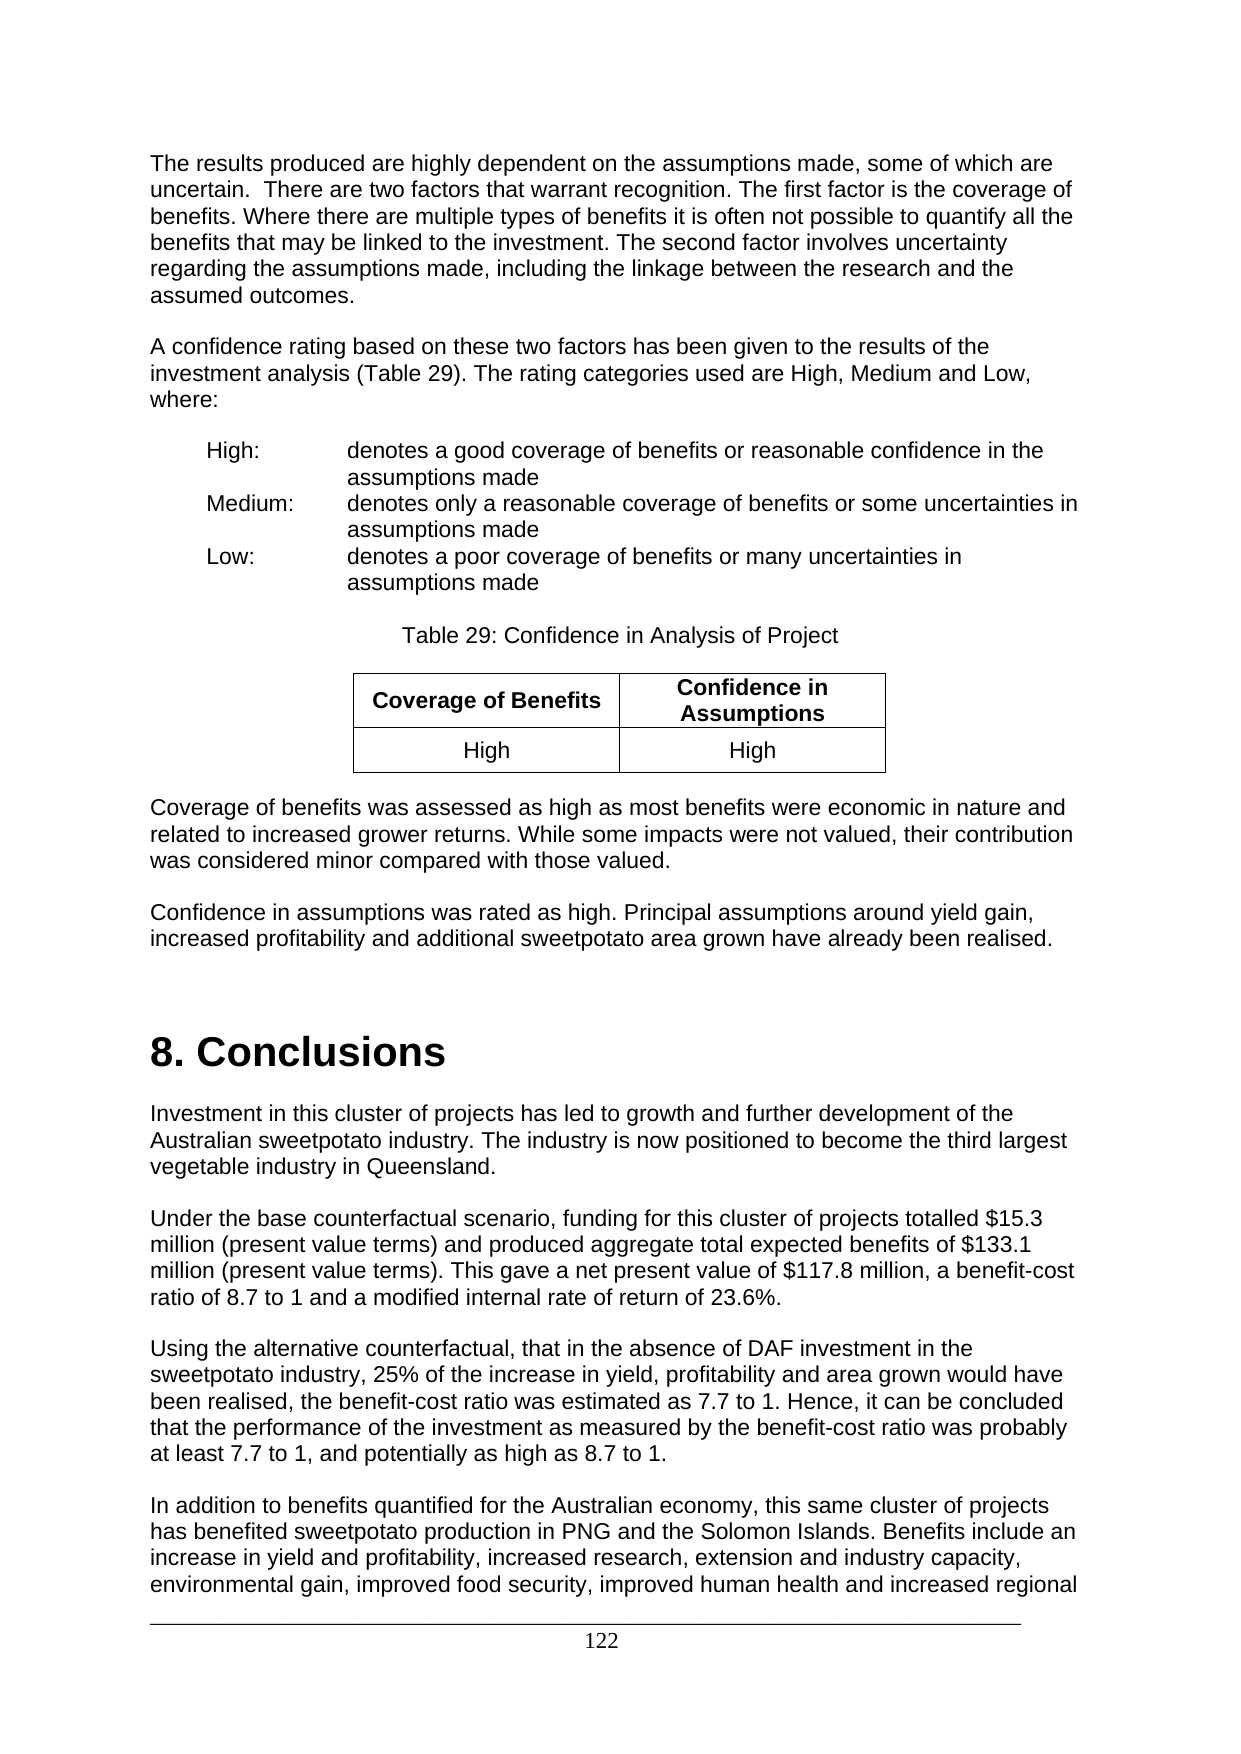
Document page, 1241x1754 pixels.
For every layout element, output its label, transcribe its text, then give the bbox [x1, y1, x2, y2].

text Table 29: Confidence in Analysis of Project [150, 622, 1090, 648]
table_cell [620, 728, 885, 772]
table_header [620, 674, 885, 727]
text Medium: denotes only a reasonable coverage of benefits or some uncertainties in assumptions made [206, 490, 1090, 543]
text Under the base counterfactual scenario, funding for this cluster of projects totalled $15.3 million (present value terms) and produced aggregate total expected benefits of $133.1 million (present value terms). This gave a net present value of $117.8 million, a benefit-cost ratio of 8.7 to 1 and a modified internal rate of return of 23.6%. [150, 1204, 1090, 1310]
text High: denotes a good coverage of benefits or reasonable confidence in the assumptions made [206, 437, 1090, 490]
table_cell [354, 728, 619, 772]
text 8. Conclusions [150, 1027, 1090, 1075]
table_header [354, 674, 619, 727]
text Using the alternative counterfactual, that in the absence of DAF investment in the sweetpotato industry, 25% of the increase in yield, profitability and area grown would have been realised, the benefit-cost ratio was estimated as 7.7 to 1. Hence, it can be concluded that the performance of the investment as measured by the benefit-cost ratio was probably at least 7.7 to 1, and potentially as high as 8.7 to 1. [150, 1335, 1090, 1467]
text Low: denotes a poor coverage of benefits or many uncertainties in assumptions made [206, 543, 1090, 595]
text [150, 1492, 1090, 1597]
text Investment in this cluster of projects has led to growth and further development of the Australian sweetpotato industry. The industry is now positioned to become the third largest vegetable industry in Queensland. [150, 1100, 1090, 1179]
text Confidence in assumptions was rated as high. Principal assumptions around yield gain, increased profitability and additional sweetpotato area grown have already been realised. [150, 898, 1090, 951]
text A confidence rating based on these two factors has been given to the results of the investment analysis (Table 29). The rating categories used are High, Medium and Low, where: [150, 333, 1090, 412]
text The results produced are highly dependent on the assumptions made, some of which are uncertain. There are two factors that warrant recognition. The first factor is the coverage of benefits. Where there are multiple types of benefits it is often not possible to quantify all the benefits that may be linked to the investment. The second factor involves uncertainty regarding the assumptions made, including the linkage between the research and the assumed outcomes. [150, 150, 1090, 308]
text Coverage of benefits was assessed as high as most benefits were economic in nature and related to increased grower returns. While some impacts were not valued, their contribution was considered minor compared with those valued. [150, 794, 1090, 873]
